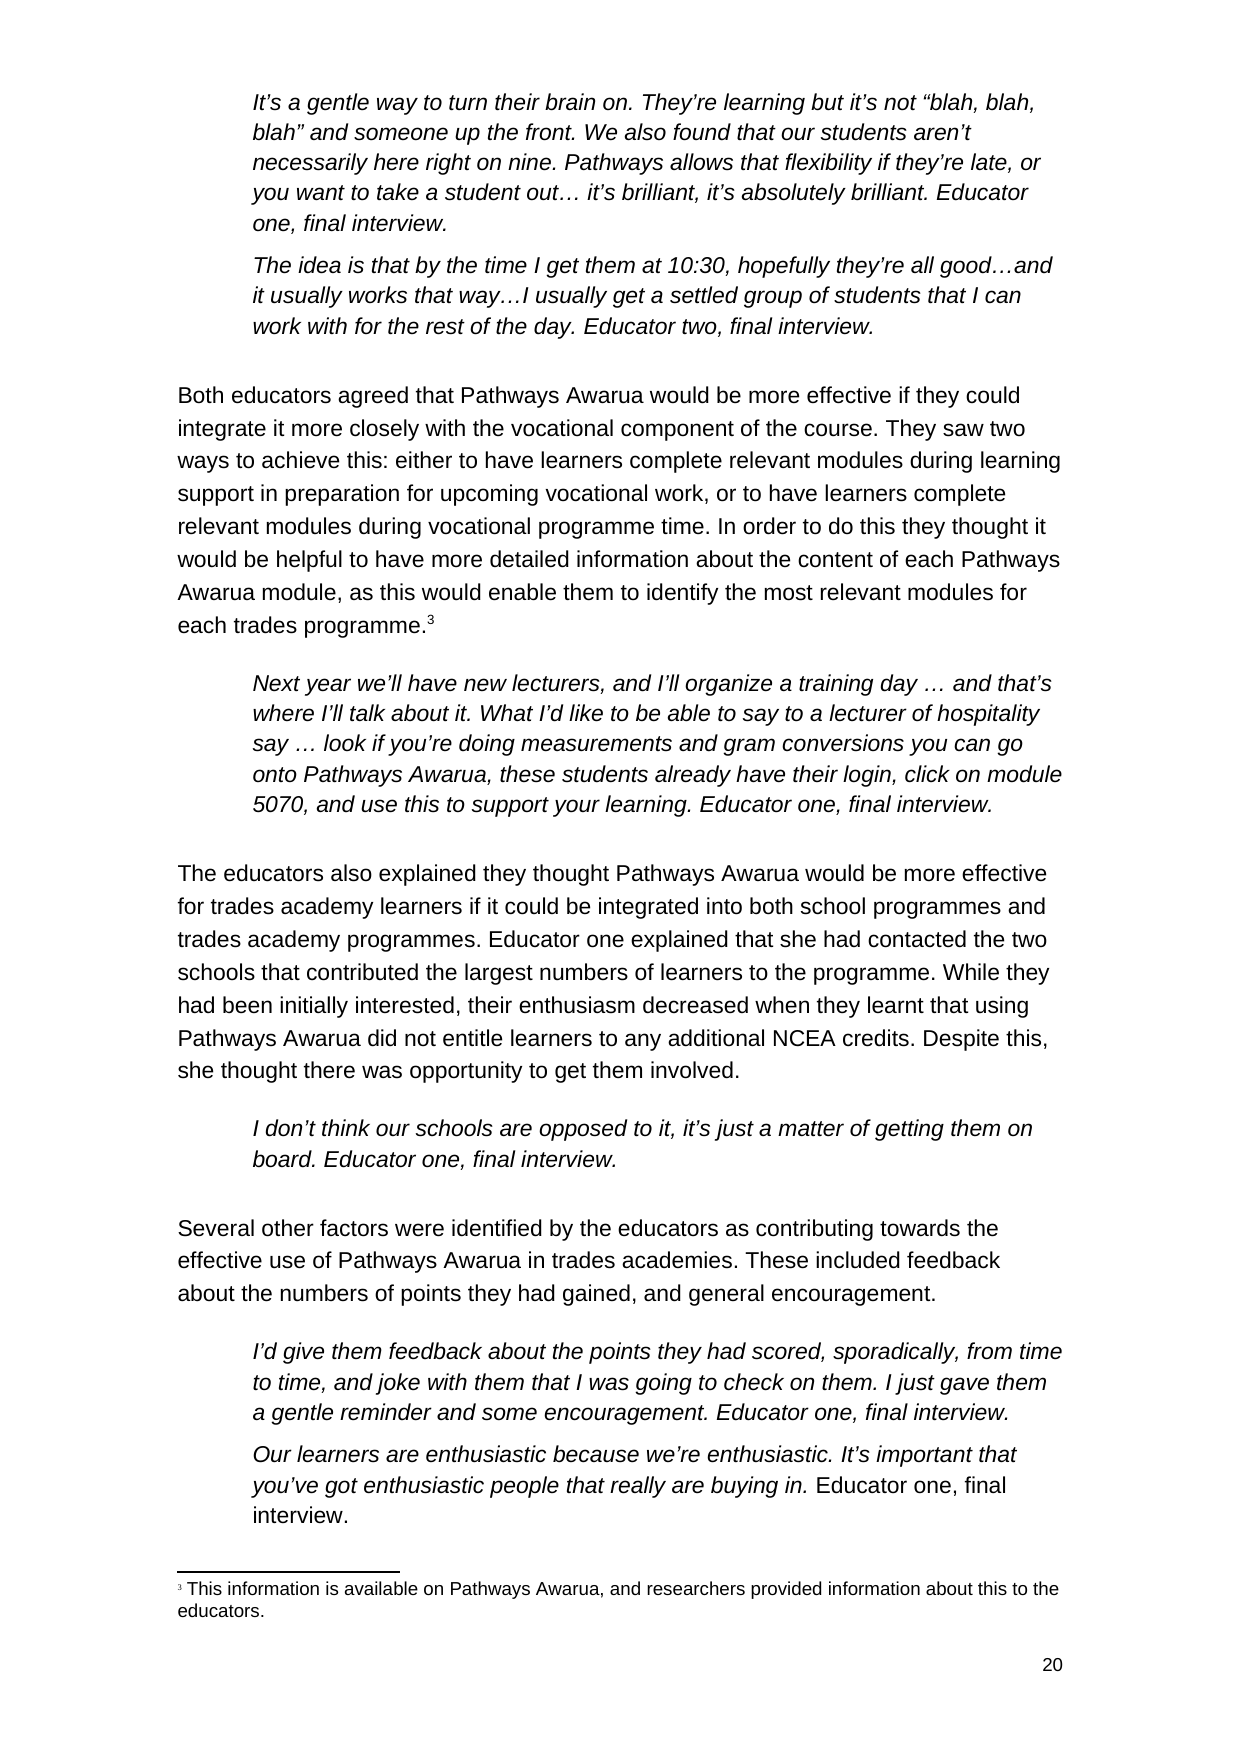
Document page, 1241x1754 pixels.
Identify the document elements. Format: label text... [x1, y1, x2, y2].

text Several other factors were identified by the educators as contributing towards the effective use of Pathways Awarua in trades academies. These included feedback about the numbers of points they had gained, and general encouragement. [177, 1214, 1063, 1307]
text The educators also explained they thought Pathways Awarua would be more effective for trades academy learners if it could be integrated into both school programmes and trades academy programmes. Educator one explained that she had contacted the two schools that contributed the largest numbers of learners to the programme. While they had been initially interested, their enthusiasm decreased when they learnt that using Pathways Awarua did not entitle learners to any additional NCEA credits. Despite this, she thought there was opportunity to get them involved. [177, 860, 1063, 1084]
text The idea is that by the time I get them at 10:30, hopefully they’re all good…and it usually works that way…I usually get a settled group of students that I can work with for the rest of the day. Educator two, final interview. [252, 252, 1063, 339]
text I don’t think our schools are opposed to it, it’s just a matter of getting them on board. Educator one, final interview. [252, 1115, 1063, 1172]
text Our learners are enthusiastic because we’re enthusiastic. It’s important that you’ve got enthusiastic people that really are buying in. Educator one, final interview. [252, 1441, 1063, 1528]
text I’d give them feedback about the points they had scored, sporadically, from time to time, and joke with them that I was going to check on them. I just gave them a gentle reminder and some encouragement. Educator one, final interview. [252, 1338, 1063, 1425]
text Both educators agreed that Pathways Awarua would be more effective if they could integrate it more closely with the vocational component of the course. They saw two ways to achieve this: either to have learners complete relevant modules during learning support in preparation for upcoming vocational work, or to have learners complete relevant modules during vocational programme time. In order to do this they thought it would be helpful to have more detailed information about the content of each Pathways Awarua module, as this would enable them to identify the most relevant modules for each trades programme. [177, 382, 1063, 638]
text Next year we’ll have new lecturers, and I’ll organize a training day … and that’s where I’ll talk about it. What I’d like to be able to say to a lecturer of hospitality say … look if you’re doing measurements and gram conversions you can go onto Pathways Awarua, these students already have their login, click on module 5070, and use this to support your learning. Educator one, final interview. [252, 670, 1063, 817]
text It’s a gentle way to turn their brain on. They’re learning but it’s not “blah, blah, blah” and someone up the front. We also found that our students aren’t necessarily here right on nine. Pathways allows that flexibility if they’re late, or you want to take a student out… it’s brilliant, it’s absolutely brilliant. Educator one, final interview. [252, 89, 1063, 236]
